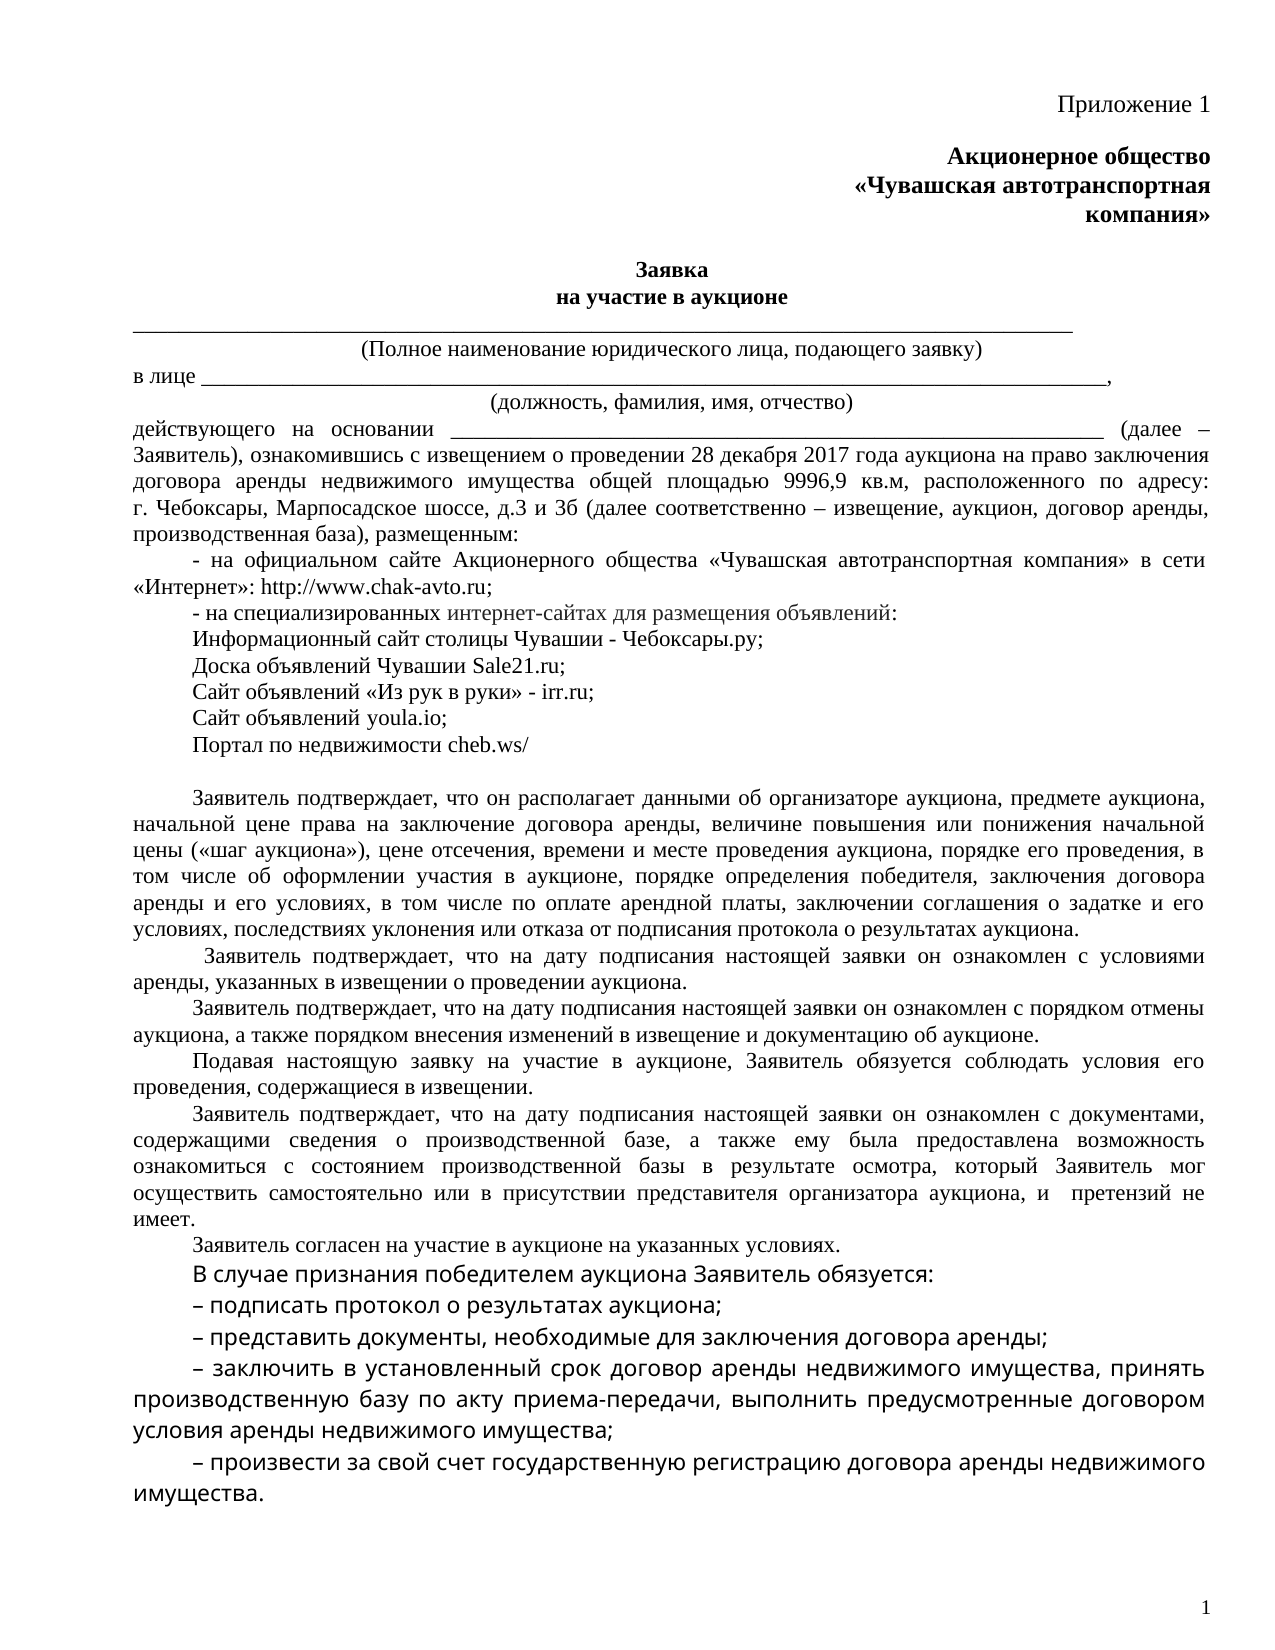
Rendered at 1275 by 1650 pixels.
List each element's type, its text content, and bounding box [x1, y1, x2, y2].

text Сайт объявлений youla.io; [133, 704, 1207, 731]
text – произвести за свой счет государственную регистрацию договора аренды недвижимого имущества. [133, 1445, 1207, 1508]
text на участие в аукционе [133, 283, 1211, 309]
text – подписать протокол о результатах аукциона; [133, 1289, 1207, 1320]
text Подавая настоящую заявку на участие в аукционе, Заявитель обязуется соблюдать условия его проведения, содержащиеся в извещении. [133, 1047, 1207, 1100]
text Акционерное общество [723, 141, 1211, 170]
text Заявитель подтверждает, что он располагает данными об организаторе аукциона, предмете аукциона, начальной цене права на заключение договора аренды, величине повышения или понижения начальной цены («шаг аукциона»), цене отсечения, времени и месте проведения аукциона, порядке его проведения, в том числе об оформлении участия в аукционе, порядке определения победителя, заключения договора аренды и его условиях, в том числе по оплате арендной платы, заключении соглашения о задатке и его условиях, последствиях уклонения или отказа от подписания протокола о результатах аукциона. [133, 783, 1207, 942]
text действующего на основании _________________________________________________________ (далее – Заявитель), ознакомившись с извещением о проведении 28 декабря 2017 года аукциона на право заключения договора аренды недвижимого имущества общей площадью 9996,9 кв.м, расположенного по адресу: г. Чебоксары, Марпосадское шоссе, д.3 и 3б (далее соответственно – извещение, аукцион, договор аренды, производственная база), размещенным: [133, 414, 1211, 546]
text Приложение 1 [133, 89, 1211, 117]
text Доска объявлений Чувашии Sale21.ru; [133, 652, 1207, 678]
text – представить документы, необходимые для заключения договора аренды; [133, 1320, 1207, 1352]
text «Чувашская автотранспортная компания» [723, 170, 1211, 228]
text - на официальном сайте Акционерного общества «Чувашская автотранспортная компания» в сети «Интернет»: http://www.chak-avto.ru; [133, 546, 1207, 599]
text Заявка [133, 256, 1211, 283]
text - на специализированных интернет-сайтах для размещения объявлений: [133, 599, 447, 625]
text – заключить в установленный срок договор аренды недвижимого имущества, принять производственную базу по акту приема-передачи, выполнить предусмотренные договором условия аренды недвижимого имущества; [133, 1352, 1207, 1445]
text Информационный сайт столицы Чувашии - Чебоксары.ру; [133, 625, 1207, 652]
text - на специализированных интернет-сайтах для размещения объявлений: [891, 599, 1207, 625]
text Заявитель согласен на участие в аукционе на указанных условиях. [133, 1232, 1207, 1258]
text __________________________________________________________________________________ [133, 309, 1211, 336]
text Сайт объявлений «Из рук в руки» - irr.ru; [133, 678, 1207, 704]
text Заявитель подтверждает, что на дату подписания настоящей заявки он ознакомлен с порядком отмены аукциона, а также порядком внесения изменений в извещение и документацию об аукционе. [133, 994, 1207, 1047]
text Заявитель подтверждает, что на дату подписания настоящей заявки он ознакомлен с документами, содержащими сведения о производственной базе, а также ему была предоставлена возможность ознакомиться с состоянием производственной базы в результате осмотра, который Заявитель мог осуществить самостоятельно или в присутствии представителя организатора аукциона, и претензий не имеет. [133, 1100, 1207, 1232]
text В случае признания победителем аукциона Заявитель обязуется: [133, 1258, 1207, 1289]
text Заявитель подтверждает, что на дату подписания настоящей заявки он ознакомлен с условиями аренды, указанных в извещении о проведении аукциона. [133, 942, 1207, 994]
text (должность, фамилия, имя, отчество) [133, 388, 1211, 414]
text Портал по недвижимости cheb.ws/ [133, 731, 1207, 757]
text в лице _______________________________________________________________________________, [133, 362, 1211, 388]
text (Полное наименование юридического лица, подающего заявку) [133, 336, 1211, 362]
